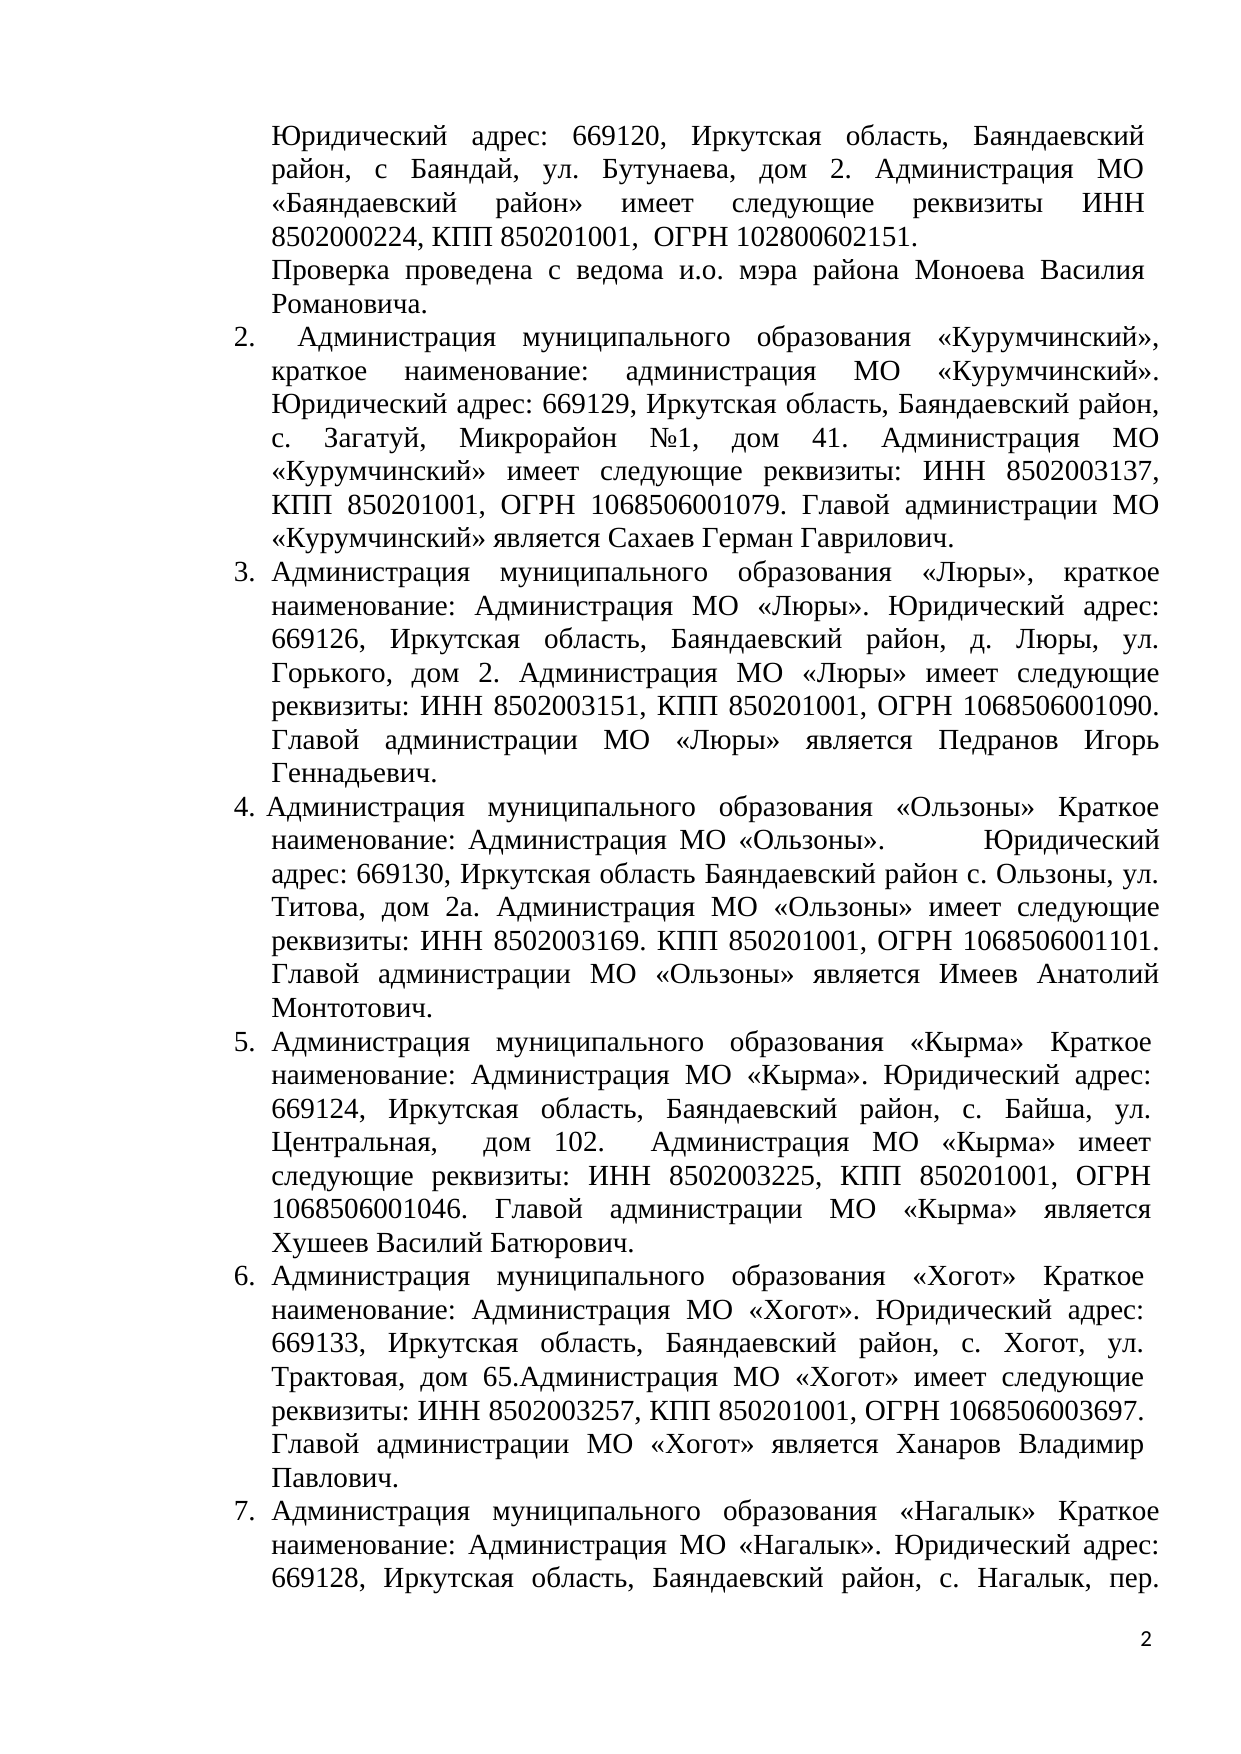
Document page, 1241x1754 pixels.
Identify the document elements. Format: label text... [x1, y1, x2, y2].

list Администрация муниципального образования «Кырма» Краткое наименование: Администрация МО «Кырма». Юридический адрес: 669124, Иркутская область, Баяндаевский район, с. Байша, ул. Центральная, дом 102. Администрация МО «Кырма» имеет следующие реквизиты: ИНН 8502003225, КПП 850201001, ОГРН 1068506001046. Главой администрации МО «Кырма» является Хушеев Василий Батюрович. [233, 1024, 1152, 1258]
list Администрация муниципального образования «Люры», краткое наименование: Администрация МО «Люры». Юридический адрес: 669126, Иркутская область, Баяндаевский район, д. Люры, ул. Горького, дом 2. Администрация МО «Люры» имеет следующие реквизиты: ИНН 8502003151, КПП 850201001, ОГРН 1068506001090. Главой администрации МО «Люры» является Педранов Игорь Геннадьевич. [233, 554, 1160, 789]
list Администрация муниципального образования «Курумчинский», краткое наименование: администрация МО «Курумчинский». Юридический адрес: 669129, Иркутская область, Баяндаевский район, с. Загатуй, Микрорайон №1, дом 41. Администрация МО «Курумчинский» имеет следующие реквизиты: ИНН 8502003137, КПП 850201001, ОГРН 1068506001079. Главой администрации МО «Курумчинский» является Сахаев Герман Гаврилович. [233, 319, 1160, 554]
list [233, 1493, 1160, 1594]
list Администрация муниципального образования «Ользоны» Краткое наименование: Администрация МО «Ользоны». Юридический адрес: 669130, Иркутская область Баяндаевский район с. Ользоны, ул. Титова, дом 2а. Администрация МО «Ользоны» имеет следующие реквизиты: ИНН 8502003169. КПП 850201001, ОГРН 1068506001101. Главой администрации МО «Ользоны» является Имеев Анатолий Монтотович. [233, 789, 1160, 1024]
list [233, 118, 1145, 252]
list Администрация муниципального образования «Хогот» Краткое наименование: Администрация МО «Хогот». Юридический адрес: 669133, Иркутская область, Баяндаевский район, с. Хогот, ул. Трактовая, дом 65.Администрация МО «Хогот» имеет следующие реквизиты: ИНН 8502003257, КПП 850201001, ОГРН 1068506003697. Главой администрации МО «Хогот» является Ханаров Владимир Павлович. [233, 1258, 1145, 1493]
text Проверка проведена с ведома и.о. мэра района Моноева Василия Романовича. [271, 252, 1145, 319]
